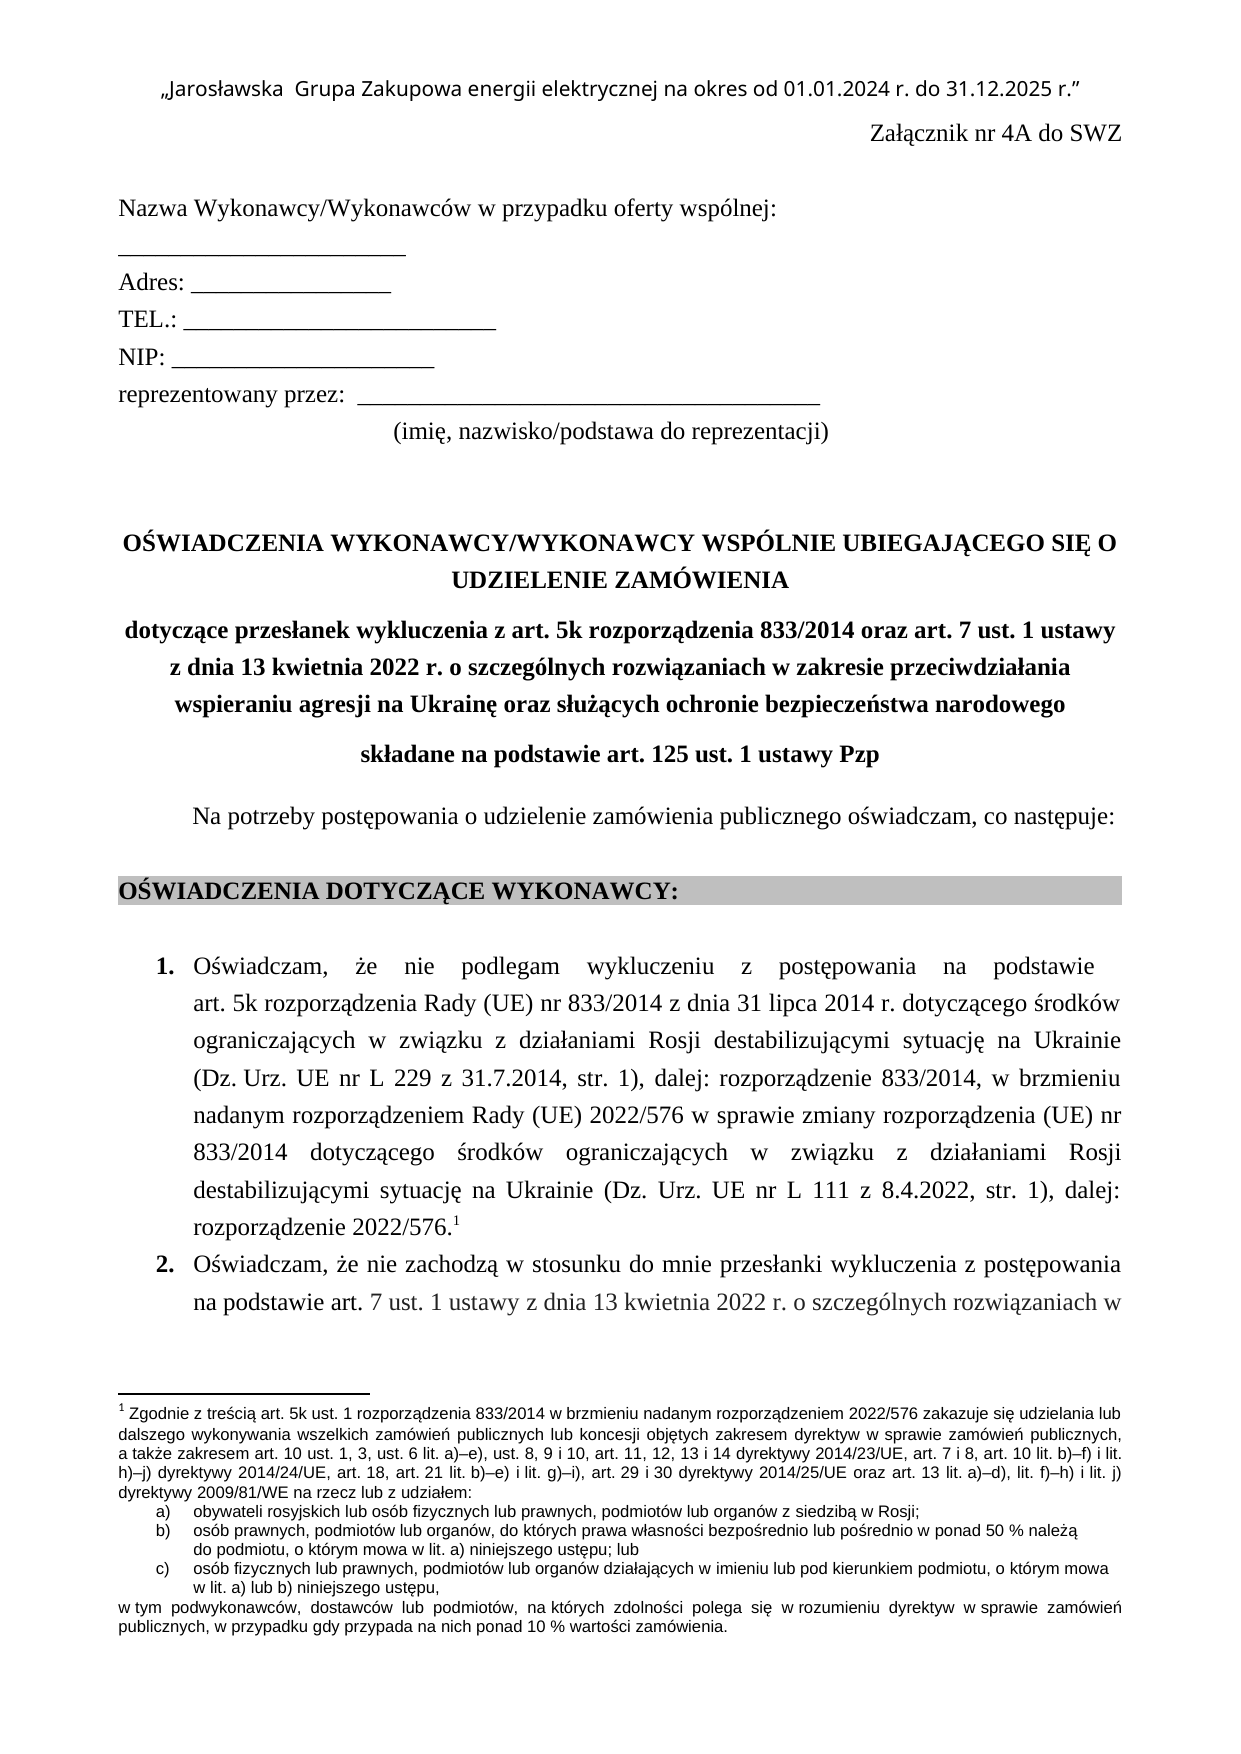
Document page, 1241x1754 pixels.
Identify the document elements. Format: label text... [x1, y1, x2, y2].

text Nazwa Wykonawcy/Wykonawców w przypadku oferty wspólnej: [118, 193, 1122, 221]
text Załącznik nr 4A do SWZ [118, 118, 1122, 147]
text reprezentowany przez: _____________________________________ [118, 379, 1122, 408]
text składane na podstawie art. 125 ust. 1 ustawy Pzp [118, 739, 1122, 768]
list Oświadczam, że nie podlegam wykluczeniu z postępowania na podstawie art. 5k rozporządzenia Rady (UE) nr 833/2014 z dnia 31 lipca 2014 r. dotyczącego środków ograniczających w związku z działaniami Rosji destabilizującymi sytuację na Ukrainie (Dz. Urz. UE nr L 229 z 31.7.2014, str. 1), dalej: rozporządzenie 833/2014, w brzmieniu nadanym rozporządzeniem Rady (UE) 2022/576 w sprawie zmiany rozporządzenia (UE) nr 833/2014 dotyczącego środków ograniczających w związku z działaniami Rosji destabilizującymi sytuację na Ukrainie (Dz. Urz. UE nr L 111 z 8.4.2022, str. 1), dalej: rozporządzenie 2022/576. [156, 951, 1122, 1241]
text OŚWIADCZENIA WYKONAWCY/WYKONAWCY WSPÓLNIE UBIEGAJĄCEGO SIĘ O UDZIELENIE ZAMÓWIENIA [118, 528, 1122, 594]
text OŚWIADCZENIA DOTYCZĄCE WYKONAWCY: [118, 876, 1122, 905]
text NIP: _____________________ [118, 342, 1122, 371]
text TEL.: _________________________ [118, 304, 1122, 333]
text (imię, nazwisko/podstawa do reprezentacji) [118, 416, 1122, 445]
text Adres: ________________ [118, 267, 1122, 296]
text dotyczące przesłanek wykluczenia z art. 5k rozporządzenia 833/2014 oraz art. 7 ust. 1 ustawy z dnia 13 kwietnia 2022 r. o szczególnych rozwiązaniach w zakresie przeciwdziałania wspieraniu agresji na Ukrainę oraz służących ochronie bezpieczeństwa narodowego [118, 615, 1122, 718]
text Na potrzeby postępowania o udzielenie zamówienia publicznego oświadczam, co następuje: [118, 801, 1122, 830]
text _______________________ [118, 230, 1122, 259]
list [156, 1249, 1122, 1315]
